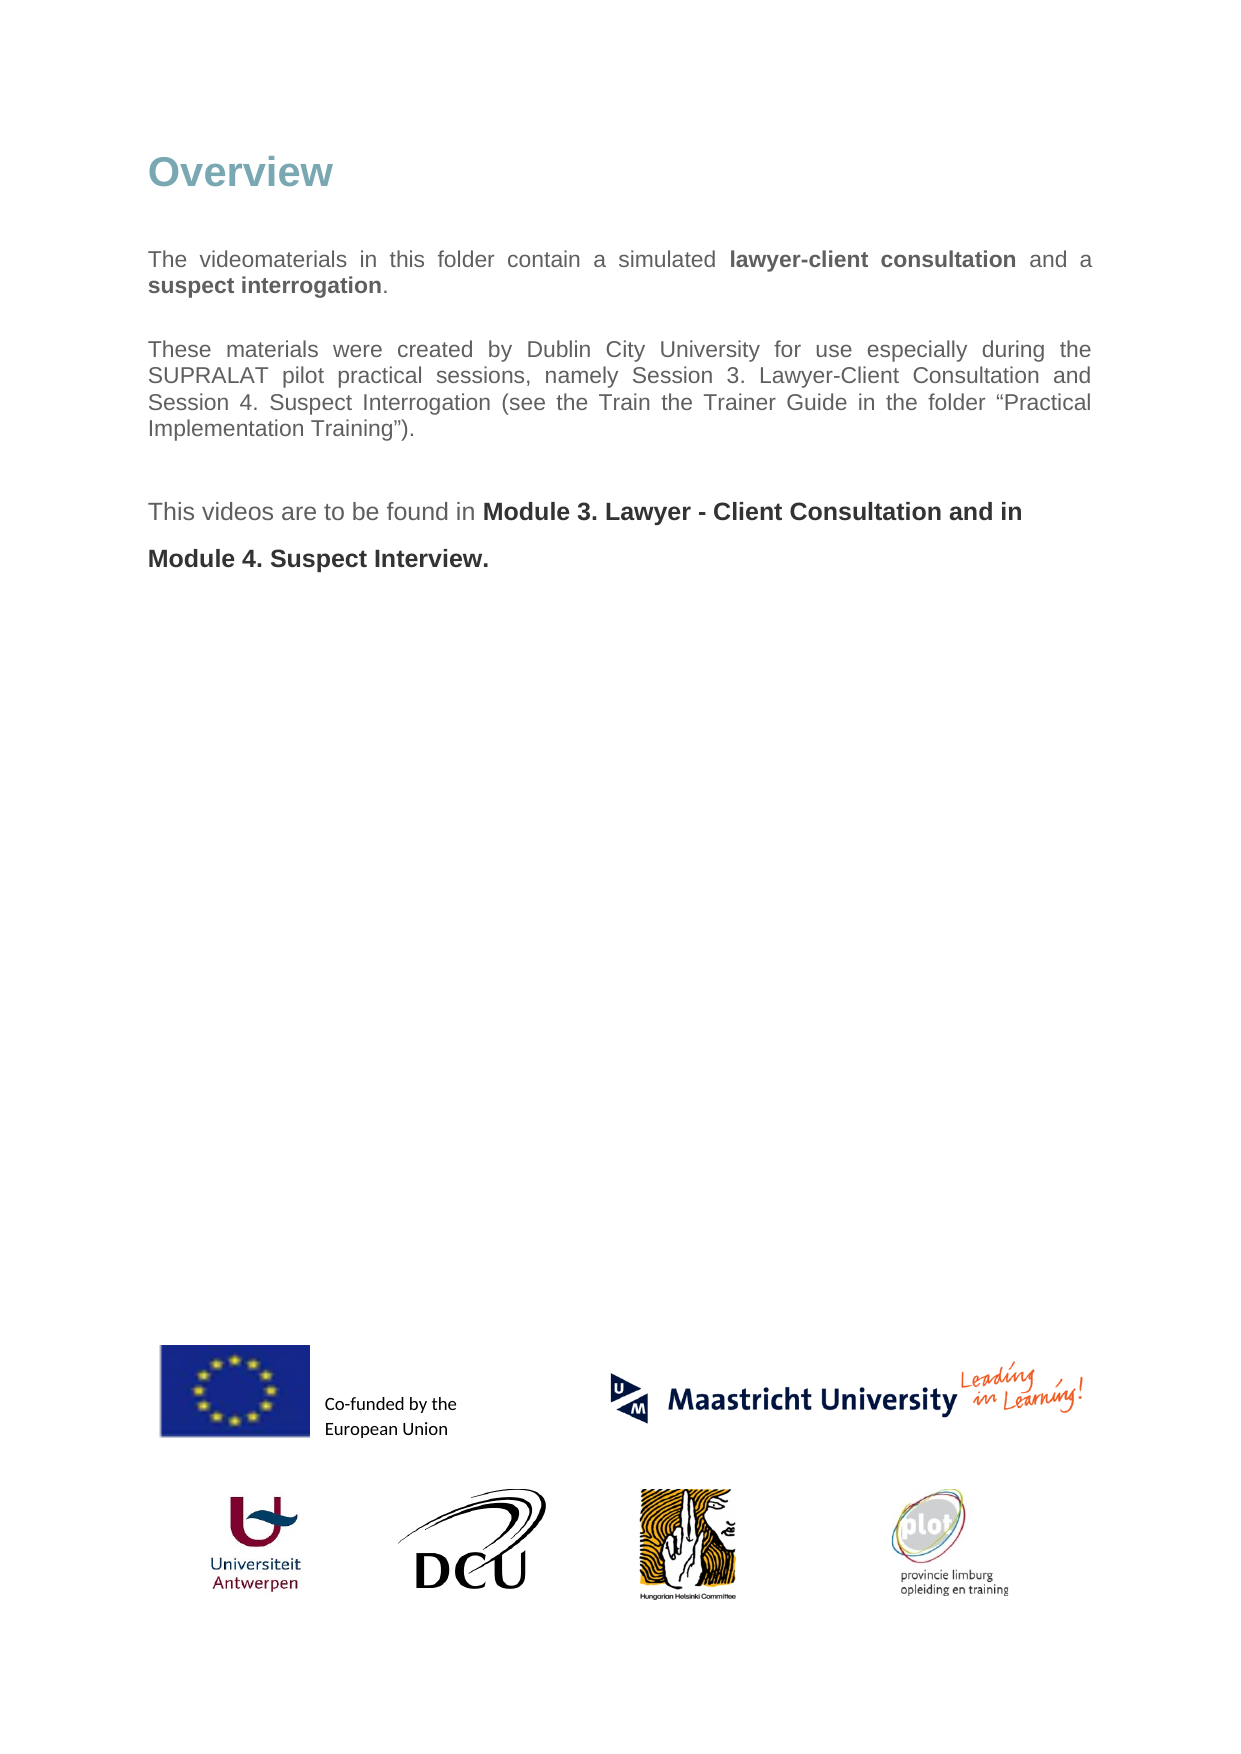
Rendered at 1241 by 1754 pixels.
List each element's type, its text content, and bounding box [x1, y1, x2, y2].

picture [207, 1492, 305, 1596]
picture [158, 1345, 310, 1441]
picture [891, 1489, 1009, 1596]
picture [397, 1489, 546, 1589]
subtitle This videos are to be found in Module 3. Lawyer - Client Consultation and in Module 4. Suspect Interview. [148, 479, 1092, 572]
text Overview [148, 148, 1092, 196]
picture [610, 1361, 1093, 1424]
picture [639, 1489, 737, 1600]
text The videomaterials in this folder contain a simulated lawyer-client consultation and a suspect interrogation. [148, 246, 1092, 298]
text These materials were created by Dublin City University for use especially during the SUPRALAT pilot practical sessions, namely Session 3. Lawyer-Client Consultation and Session 4. Suspect Interrogation (see the Train the Trainer Guide in the folder “Practical Implementation Training”). [148, 336, 1092, 441]
